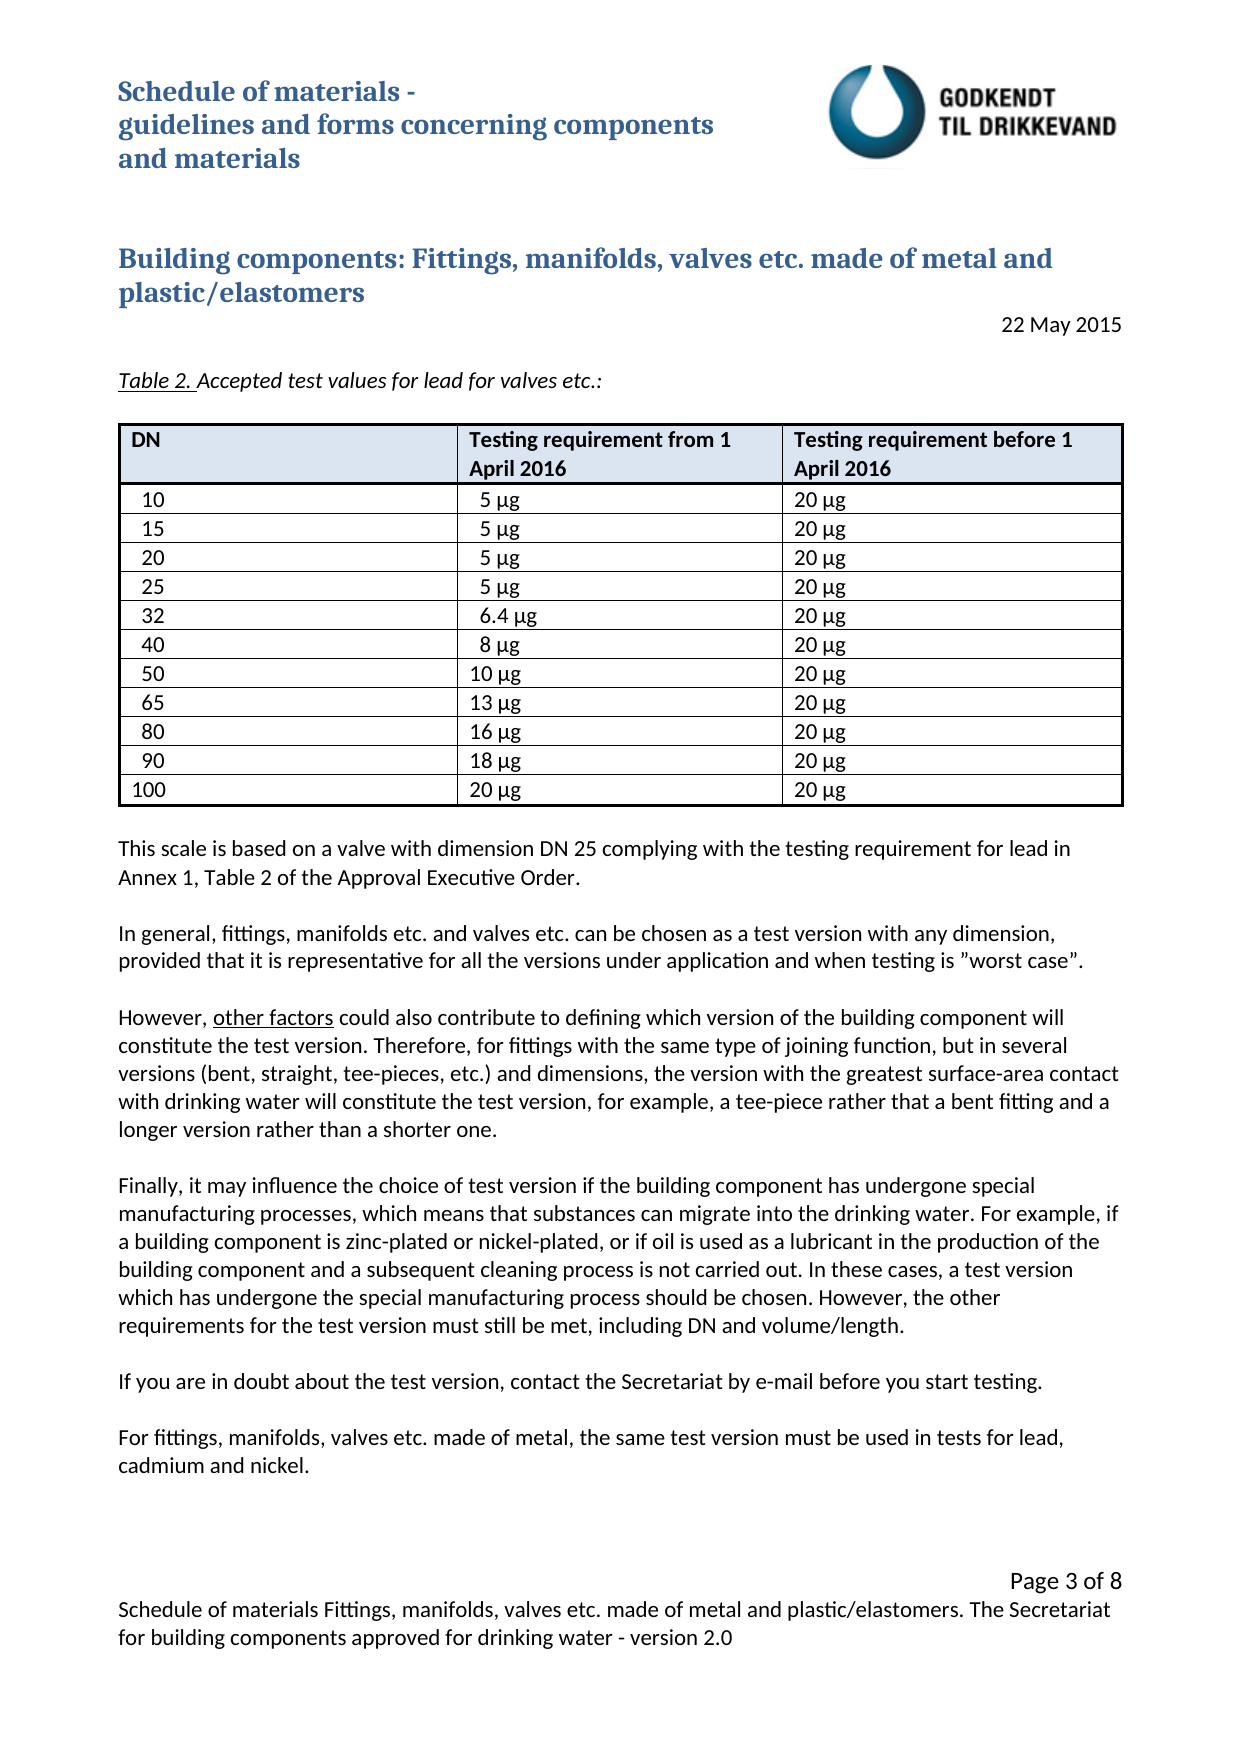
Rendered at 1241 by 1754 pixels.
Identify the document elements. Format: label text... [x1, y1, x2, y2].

table_cell 20 µg [783, 572, 1121, 600]
table_cell 80 [121, 717, 457, 745]
table_cell 40 [121, 630, 457, 658]
table_cell 20 µg [783, 659, 1121, 687]
table_header Testing requirement from 1 April 2016 [458, 426, 782, 482]
text For fittings, manifolds, valves etc. made of metal, the same test version must be used in tests for lead, cadmium and nickel. [118, 1423, 1122, 1479]
table_cell 20 µg [783, 746, 1121, 774]
table_cell 20 µg [783, 717, 1121, 745]
table_cell 20 [121, 543, 457, 571]
table_cell 65 [121, 688, 457, 716]
table_cell 16 µg [458, 717, 782, 745]
table_cell 20 µg [783, 543, 1121, 571]
table_cell 32 [121, 601, 457, 629]
text However, other factors could also contribute to defining which version of the building component will constitute the test version. Therefore, for fittings with the same type of joining function, but in several versions (bent, straight, tee-pieces, etc.) and dimensions, the version with the greatest surface-area contact with drinking water will constitute the test version, for example, a tee-piece rather that a bent fitting and a longer version rather than a shorter one. [118, 1003, 1122, 1143]
table_cell 10 µg [458, 659, 782, 687]
table_cell 10 [121, 485, 457, 513]
table_cell 5 µg [458, 514, 782, 542]
table_cell 20 µg [783, 688, 1121, 716]
table_cell 90 [121, 746, 457, 774]
table_cell 6.4 µg [458, 601, 782, 629]
table_cell 18 µg [458, 746, 782, 774]
table_cell 25 [121, 572, 457, 600]
table_cell 5 µg [458, 572, 782, 600]
table_cell 100 [121, 775, 457, 803]
table_cell 5 µg [458, 543, 782, 571]
text In general, fittings, manifolds etc. and valves etc. can be chosen as a test version with any dimension, provided that it is representative for all the versions under application and when testing is ”worst case”. [118, 919, 1122, 975]
table_cell 20 µg [783, 485, 1121, 513]
table_cell 20 µg [783, 775, 1121, 803]
table_cell 8 µg [458, 630, 782, 658]
table_cell 5 µg [458, 485, 782, 513]
table_header DN [121, 426, 457, 482]
table_cell 20 µg [783, 514, 1121, 542]
text Table 2. Accepted test values for lead for valves etc.: [118, 366, 1122, 394]
text This scale is based on a valve with dimension DN 25 complying with the testing requirement for lead in Annex 1, Table 2 of the Approval Executive Order. [118, 834, 1122, 891]
table_header Testing requirement before 1 April 2016 [783, 426, 1121, 482]
table_cell 13 µg [458, 688, 782, 716]
table_cell 20 µg [458, 775, 782, 803]
table_cell 20 µg [783, 601, 1121, 629]
table_cell 50 [121, 659, 457, 687]
text If you are in doubt about the test version, contact the Secretariat by e-mail before you start testing. [118, 1367, 1122, 1395]
table_cell 15 [121, 514, 457, 542]
table_cell 20 µg [783, 630, 1121, 658]
text Finally, it may influence the choice of test version if the building component has undergone special manufacturing processes, which means that substances can migrate into the drinking water. For example, if a building component is zinc-plated or nickel-plated, or if oil is used as a lubricant in the production of the building component and a subsequent cleaning process is not carried out. In these cases, a test version which has undergone the special manufacturing process should be chosen. However, the other requirements for the test version must still be met, including DN and volume/length. [118, 1171, 1122, 1339]
